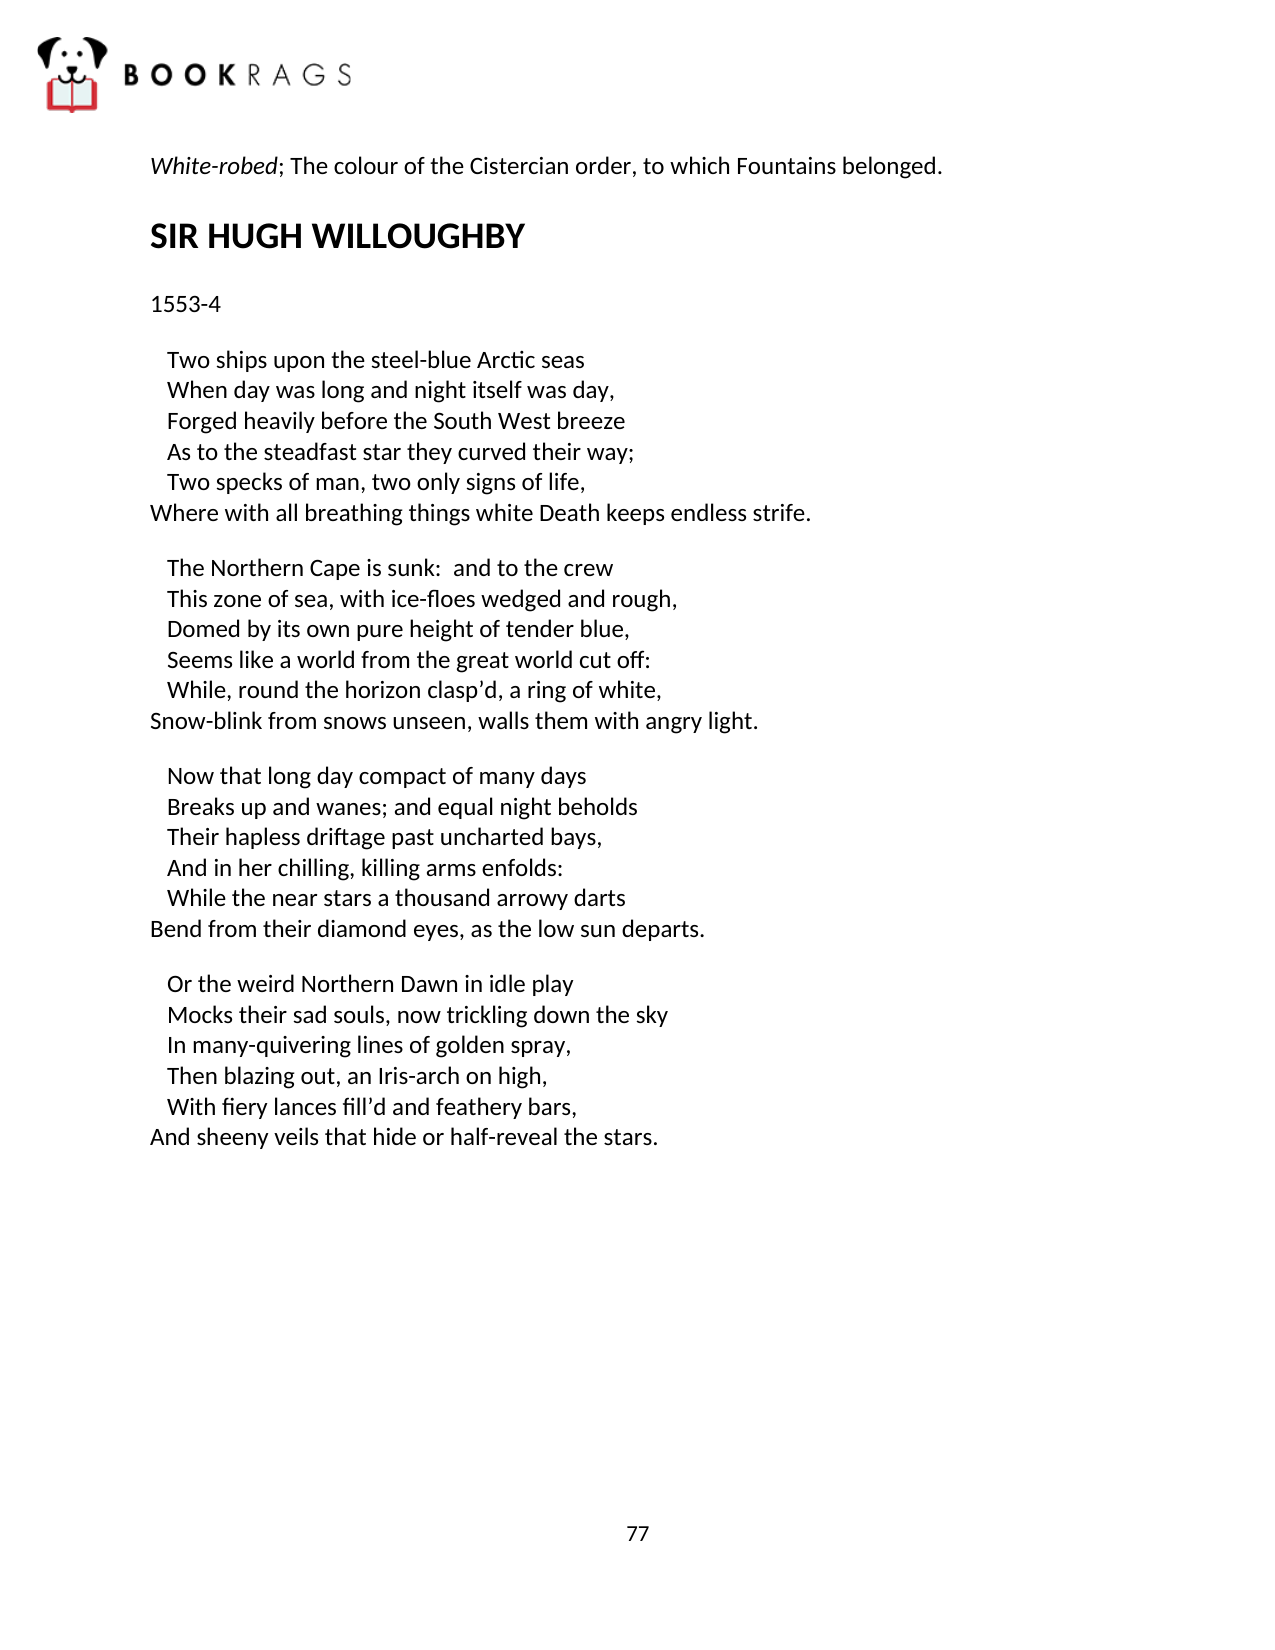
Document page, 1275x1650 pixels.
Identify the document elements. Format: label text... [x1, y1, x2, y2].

text Now that long day compact of many days Breaks up and wanes; and equal night beholds Their hapless driftage past uncharted bays, And in her chilling, killing arms enfolds: While the near stars a thousand arrowy darts Bend from their diamond eyes, as the low sun departs. [150, 760, 1125, 943]
picture [37, 37, 351, 113]
text Two ships upon the steel-blue Arctic seas When day was long and night itself was day, Forged heavily before the South West breeze As to the steadfast star they curved their way; Two specks of man, two only signs of life, Where with all breathing things white Death keeps endless strife. [150, 344, 1125, 527]
text Or the weird Northern Dawn in idle play Mocks their sad souls, now trickling down the sky In many-quivering lines of golden spray, Then blazing out, an Iris-arch on high, With fiery lances fill’d and feathery bars, And sheeny veils that hide or half-reveal the stars. [150, 968, 1125, 1152]
text The Northern Cape is sunk: and to the crew This zone of sea, with ice-floes wedged and rough, Domed by its own pure height of tender blue, Seems like a world from the great world cut off: While, round the horizon clasp’d, a ring of white, Snow-blink from snows unseen, walls them with angry light. [150, 552, 1125, 735]
text SIR HUGH WILLOUGHBY [150, 212, 1125, 257]
text White-robed; The colour of the Cistercian order, to which Fountains belonged. [150, 150, 1125, 181]
text 1553-4 [150, 289, 1125, 319]
